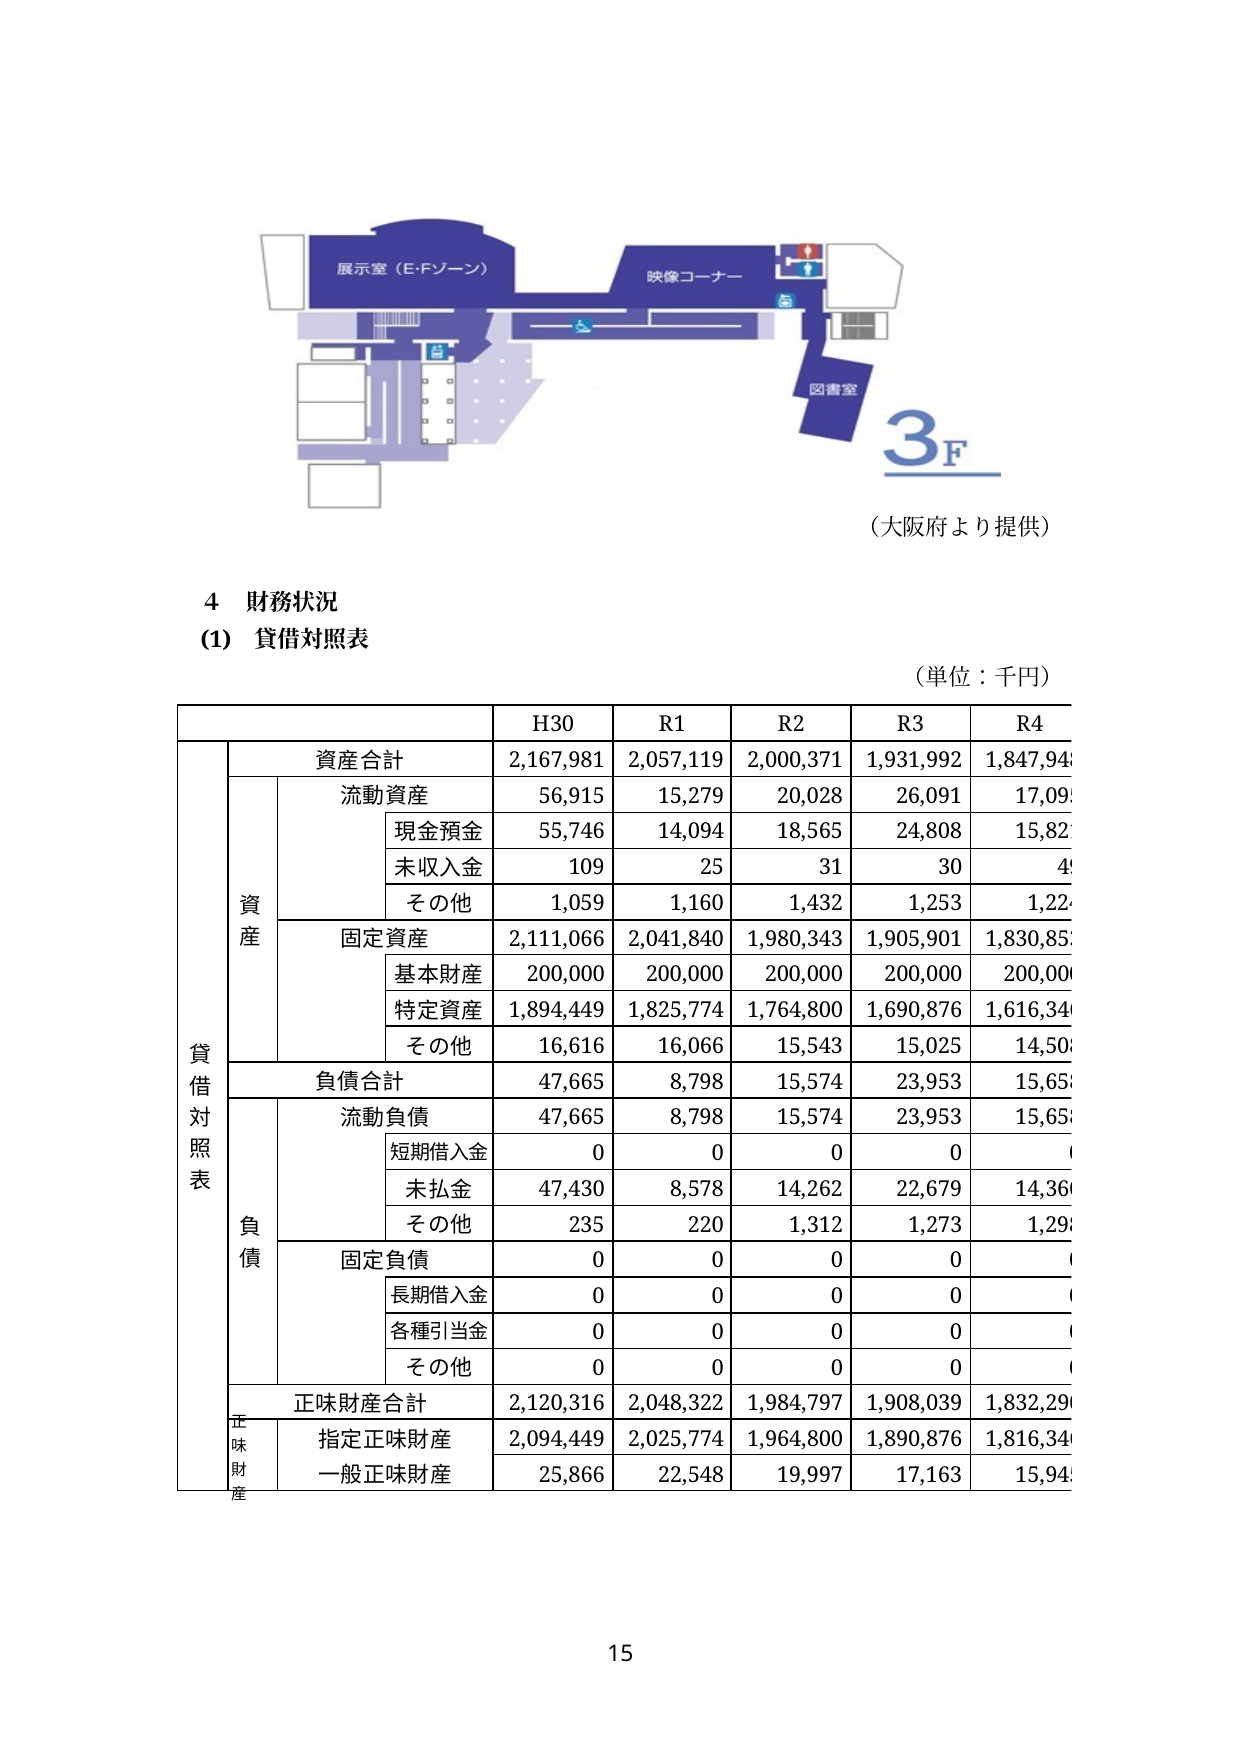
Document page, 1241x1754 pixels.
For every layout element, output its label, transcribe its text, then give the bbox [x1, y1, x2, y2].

text (1) 貸借対照表 [177, 619, 1063, 657]
text ４ 財務状況 [177, 582, 1063, 619]
text （単位：千円） [177, 657, 1063, 694]
picture [219, 161, 1001, 507]
text （大阪府より提供） [177, 507, 1063, 544]
